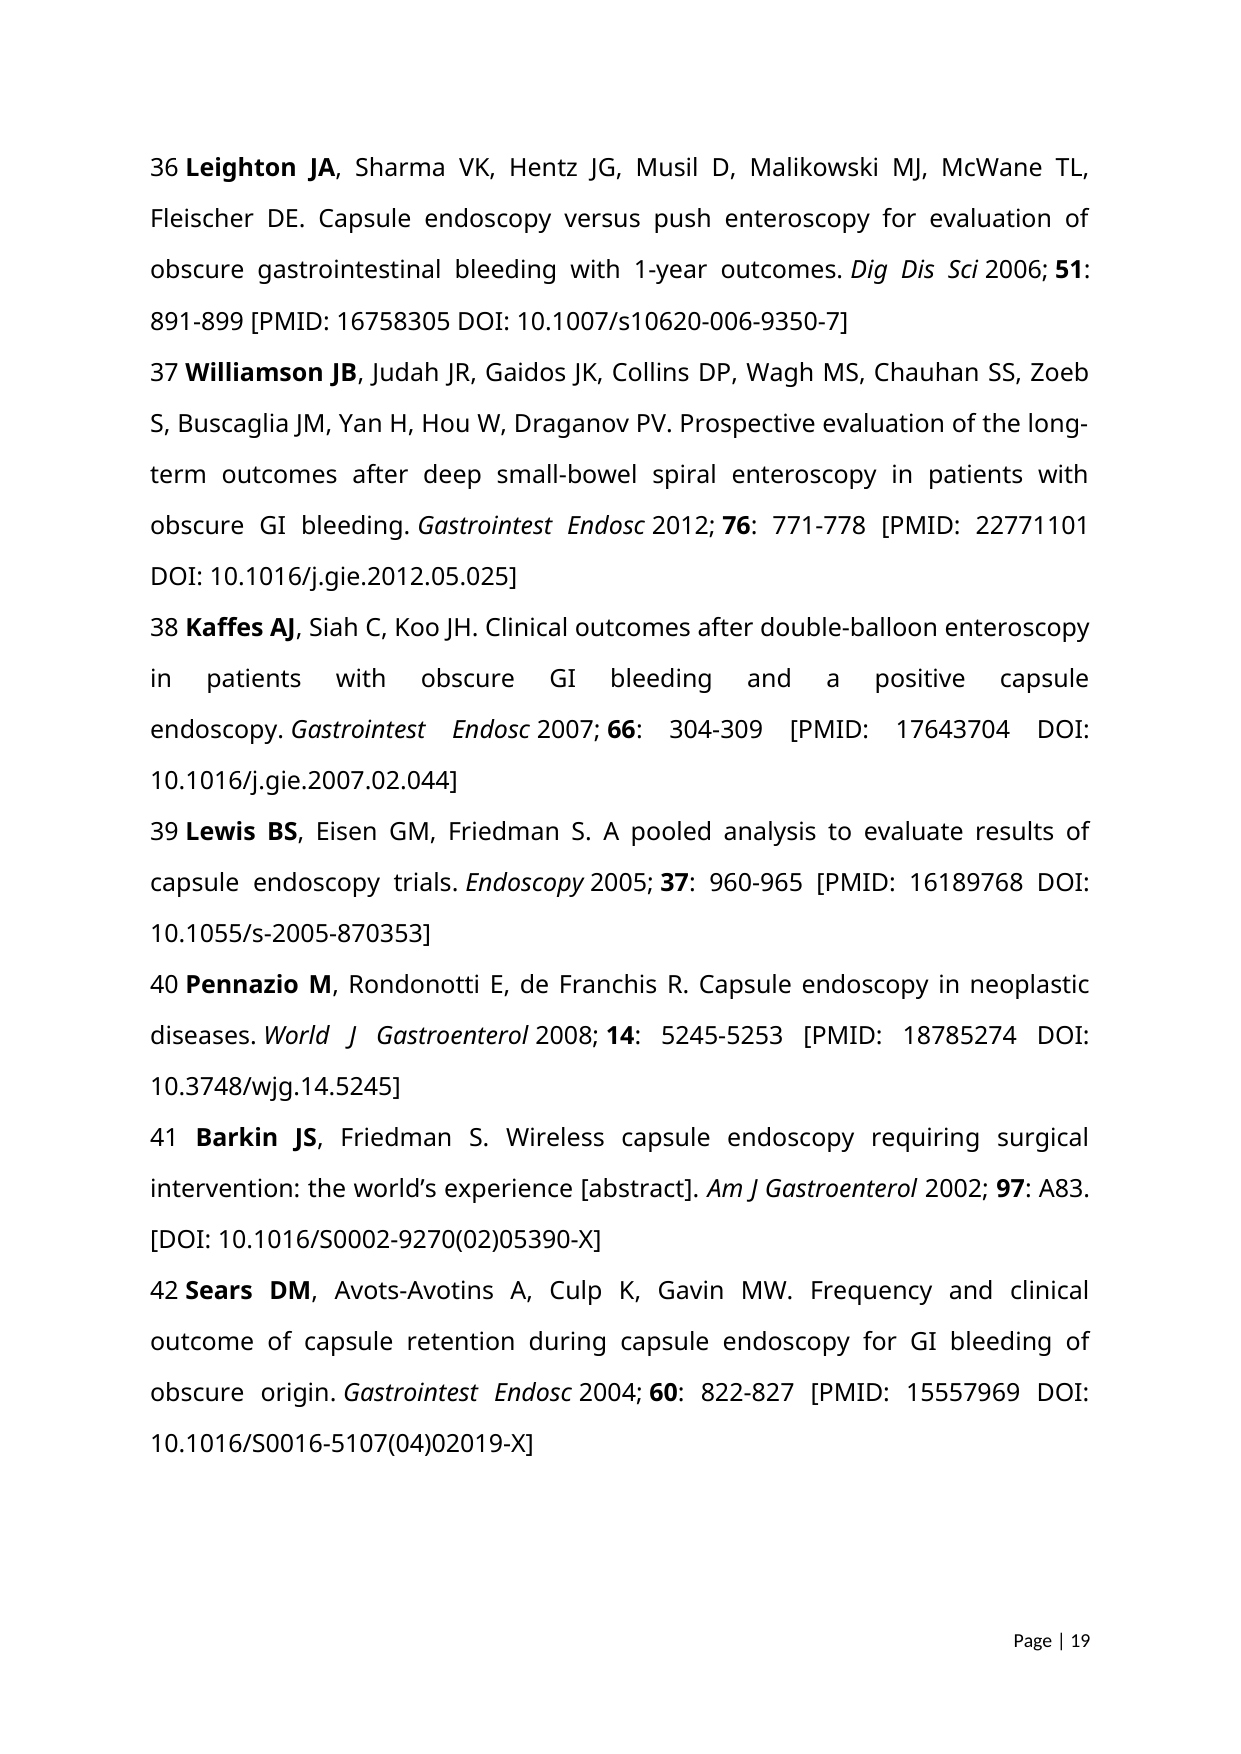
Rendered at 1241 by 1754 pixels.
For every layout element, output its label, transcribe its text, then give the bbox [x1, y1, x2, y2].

text 41 Barkin JS, Friedman S. Wireless capsule endoscopy requiring surgical intervention: the world’s experience [abstract]. Am J Gastroenterol 2002; 97: A83. [DOI: 10.1016/S0002-9270(02)05390-X] [150, 1120, 1090, 1256]
text 39 Lewis BS, Eisen GM, Friedman S. A pooled analysis to evaluate results of capsule endoscopy trials. Endoscopy 2005; 37: 960-965 [PMID: 16189768 DOI: 10.1055/s-2005-870353] [150, 813, 1090, 950]
text 42 Sears DM, Avots-Avotins A, Culp K, Gavin MW. Frequency and clinical outcome of capsule retention during capsule endoscopy for GI bleeding of obscure origin. Gastrointest Endosc 2004; 60: 822-827 [PMID: 15557969 DOI: 10.1016/S0016-5107(04)02019-X] [150, 1273, 1090, 1460]
text 37 Williamson JB, Judah JR, Gaidos JK, Collins DP, Wagh MS, Chauhan SS, Zoeb S, Buscaglia JM, Yan H, Hou W, Draganov PV. Prospective evaluation of the long-term outcomes after deep small-bowel spiral enteroscopy in patients with obscure GI bleeding. Gastrointest Endosc 2012; 76: 771-778 [PMID: 22771101 DOI: 10.1016/j.gie.2012.05.025] [150, 354, 1090, 592]
text 36 Leighton JA, Sharma VK, Hentz JG, Musil D, Malikowski MJ, McWane TL, Fleischer DE. Capsule endoscopy versus push enteroscopy for evaluation of obscure gastrointestinal bleeding with 1-year outcomes. Dig Dis Sci 2006; 51: 891-899 [PMID: 16758305 DOI: 10.1007/s10620-006-9350-7] [150, 150, 1090, 337]
text 40 Pennazio M, Rondonotti E, de Franchis R. Capsule endoscopy in neoplastic diseases. World J Gastroenterol 2008; 14: 5245-5253 [PMID: 18785274 DOI: 10.3748/wjg.14.5245] [150, 967, 1090, 1103]
text 38 Kaffes AJ, Siah C, Koo JH. Clinical outcomes after double-balloon enteroscopy in patients with obscure GI bleeding and a positive capsule endoscopy. Gastrointest Endosc 2007; 66: 304-309 [PMID: 17643704 DOI: 10.1016/j.gie.2007.02.044] [150, 609, 1090, 797]
